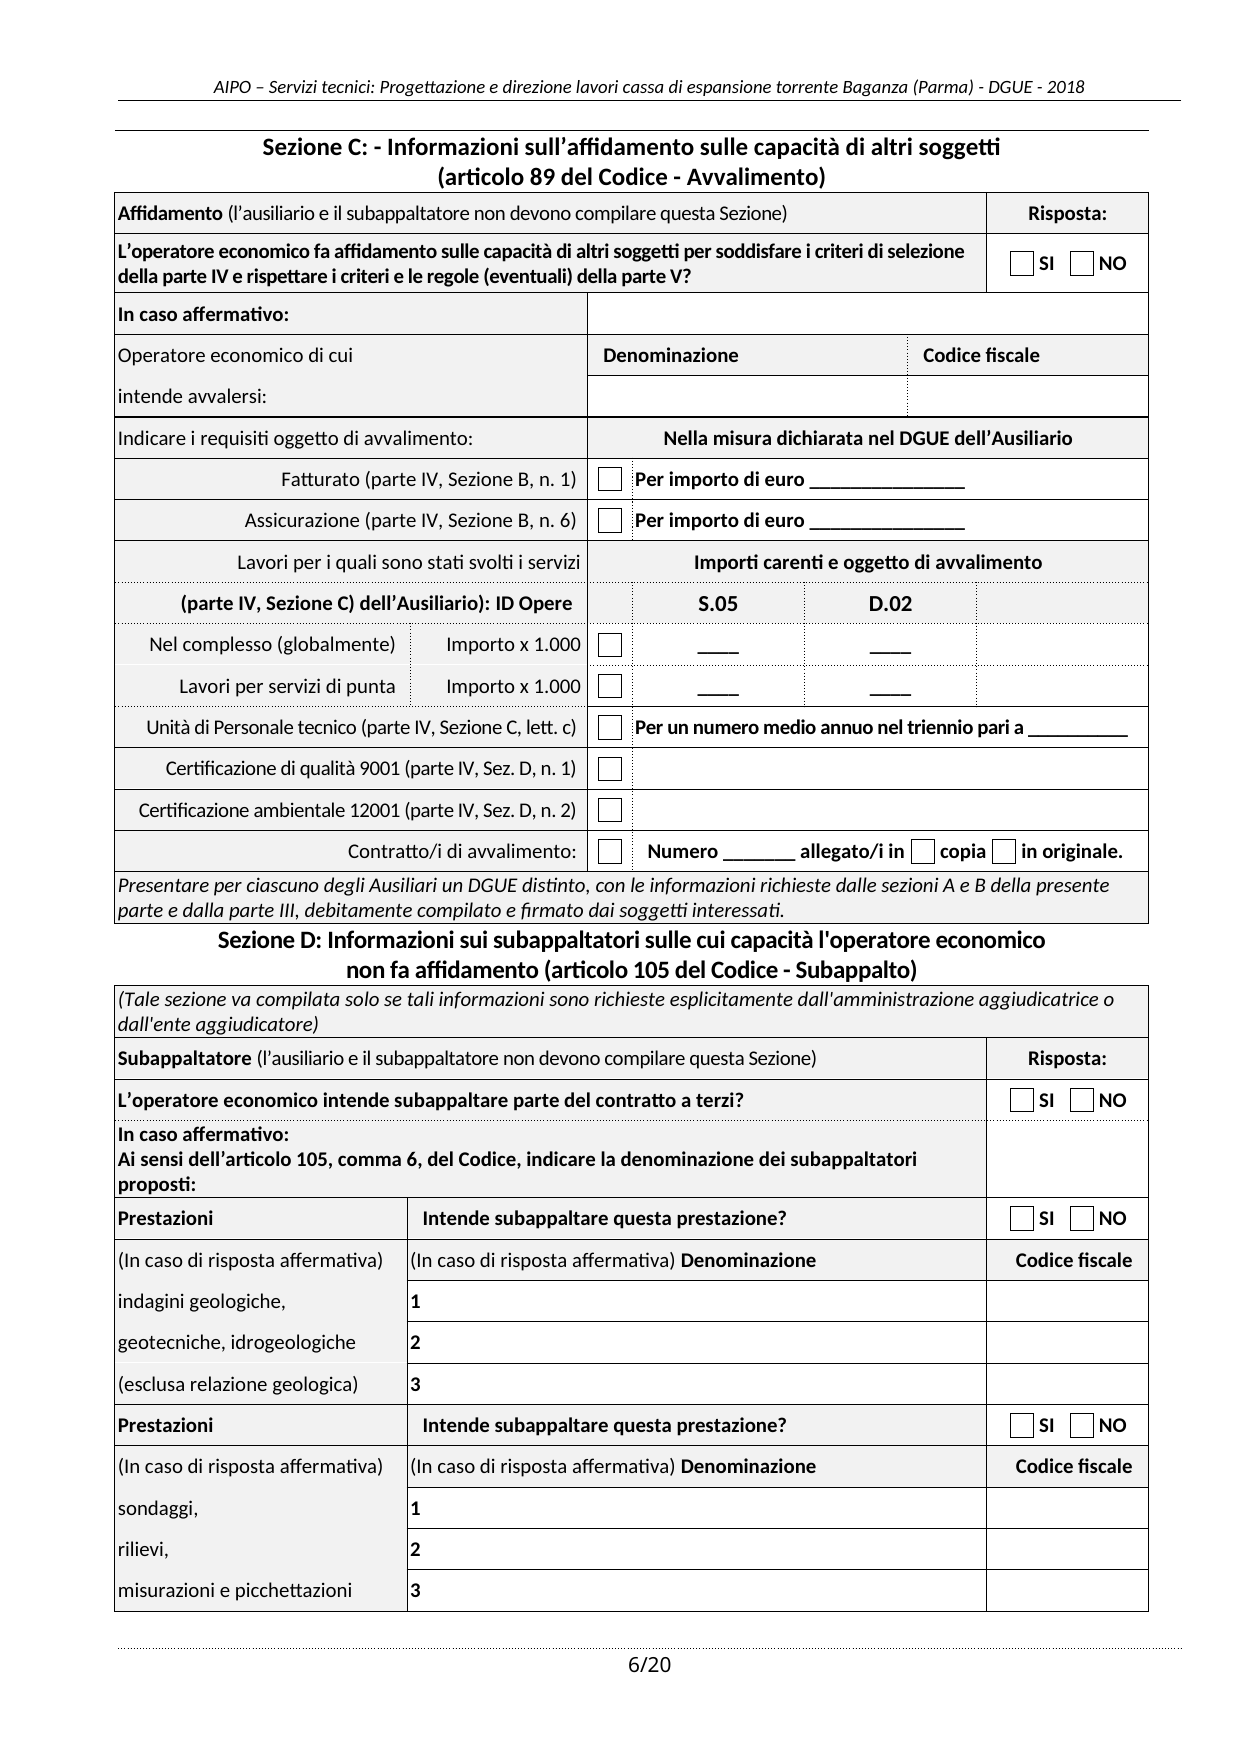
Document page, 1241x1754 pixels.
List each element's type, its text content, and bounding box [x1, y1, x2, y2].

table_cell [588, 376, 908, 416]
table_cell [588, 623, 632, 664]
table_cell Affidamento (l’ausiliario e il subappaltatore non devono compilare questa Sezione) [115, 193, 986, 233]
table_cell 2 [408, 1322, 986, 1362]
table_cell Nella misura dichiarata nel DGUE dell’Ausiliario [588, 418, 1148, 458]
table_cell Risposta: [987, 193, 1148, 233]
table_cell (In caso di risposta affermativa) Denominazione [408, 1240, 986, 1280]
table_cell Contratto/i di avvalimento: [115, 831, 587, 871]
table_cell rilievi, [115, 1528, 407, 1569]
table_cell Per un numero medio annuo nel triennio pari a __________ [632, 707, 1148, 747]
table_cell Assicurazione (parte IV, Sezione B, n. 6) [115, 500, 587, 540]
table_cell [976, 665, 1148, 706]
table_cell [588, 582, 632, 623]
table_cell misurazioni e picchettazioni [115, 1569, 407, 1611]
table_cell In caso affermativo: [115, 293, 587, 334]
table_cell S.05 [632, 582, 804, 623]
table_cell [987, 1322, 1148, 1362]
table_cell SI NO [987, 234, 1148, 292]
table_cell Codice fiscale [908, 335, 1148, 375]
table_cell Presentare per ciascuno degli Ausiliari un DGUE distinto, con le informazioni richieste dalle sezioni A e B della presente parte e dalla parte III, debitamente compilato e firmato dai soggetti interessati. [115, 872, 1148, 923]
table_cell [987, 1488, 1148, 1528]
table_cell sondaggi, [115, 1487, 407, 1528]
table_cell [588, 707, 632, 747]
table_cell Numero _______ allegato/i in copia in originale. [632, 831, 1148, 871]
table_cell Prestazioni [115, 1198, 407, 1238]
table_cell Codice fiscale [987, 1446, 1148, 1487]
table_cell Indicare i requisiti oggetto di avvalimento: [115, 418, 587, 458]
table_cell Fatturato (parte IV, Sezione B, n. 1) [115, 459, 587, 499]
table_cell Importo x 1.000 [411, 665, 587, 706]
table_cell [987, 1570, 1148, 1611]
table_cell (parte IV, Sezione C) dell’Ausiliario): ID Opere [115, 582, 587, 623]
table_cell Importi carenti e oggetto di avvalimento [588, 541, 1148, 582]
table_cell 1 [408, 1281, 986, 1321]
table_cell ____ [804, 623, 976, 664]
table_header Sezione C: - Informazioni sull’affidamento sulle capacità di altri soggetti (articolo 89 del Codice - Avvalimento) [115, 131, 1149, 192]
table_cell Intende subappaltare questa prestazione? [408, 1198, 986, 1238]
table_cell Denominazione [588, 335, 908, 375]
table_cell (In caso di risposta affermativa) [115, 1446, 407, 1487]
table_cell Prestazioni [115, 1405, 407, 1445]
table_cell Certificazione di qualità 9001 (parte IV, Sez. D, n. 1) [115, 748, 587, 788]
table_cell [987, 1281, 1148, 1321]
table_cell [588, 790, 632, 830]
table_cell intende avvalersi: [115, 375, 587, 416]
table_cell Certificazione ambientale 12001 (parte IV, Sez. D, n. 2) [115, 790, 587, 830]
table_cell [588, 500, 632, 540]
table_cell [632, 790, 1148, 830]
table_cell Importo x 1.000 [411, 623, 587, 664]
table_cell Sezione D: Informazioni sui subappaltatori sulle cui capacità l'operatore economico non fa affidamento (articolo 105 del Codice - Subappalto) [115, 924, 1149, 985]
table_cell Unità di Personale tecnico (parte IV, Sezione C, lett. c) [115, 706, 587, 747]
table_cell [976, 582, 1148, 623]
table_cell [987, 1529, 1148, 1569]
table_cell SI NO [987, 1405, 1148, 1445]
table_cell [987, 1120, 1148, 1197]
table_cell ____ [804, 665, 976, 706]
table_cell [632, 748, 1148, 788]
table_cell (esclusa relazione geologica) [115, 1363, 407, 1404]
table_cell 3 [408, 1570, 986, 1611]
table_cell Lavori per i quali sono stati svolti i servizi [115, 541, 587, 582]
table_cell indagini geologiche, [115, 1280, 407, 1321]
table_cell Nel complesso (globalmente) [115, 623, 411, 664]
table_cell [588, 293, 1148, 334]
table_cell In caso affermativo: Ai sensi dell’articolo 105, comma 6, del Codice, indicare la denominazione dei subappaltatori proposti: [115, 1120, 986, 1197]
table_cell Risposta: [987, 1038, 1148, 1078]
table_cell ____ [632, 623, 804, 664]
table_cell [408, 1446, 986, 1487]
table_cell Subappaltatore (l’ausiliario e il subappaltatore non devono compilare questa Sezione) [115, 1038, 986, 1078]
table_cell SI NO [987, 1198, 1148, 1238]
table_cell [588, 665, 632, 706]
table_cell L’operatore economico fa affidamento sulle capacità di altri soggetti per soddisfare i criteri di selezione della parte IV e rispettare i criteri e le regole (eventuali) della parte V? [115, 234, 986, 292]
table_cell [976, 623, 1148, 664]
table_cell [908, 376, 1148, 416]
table_cell (In caso di risposta affermativa) [115, 1240, 407, 1280]
table_cell ____ [632, 665, 804, 706]
table_cell Codice fiscale [987, 1240, 1148, 1280]
table_cell 2 [408, 1529, 986, 1569]
table_cell Per importo di euro _______________ [632, 500, 1148, 540]
table_cell Operatore economico di cui [115, 335, 587, 375]
table_cell SI NO [987, 1080, 1148, 1120]
table_cell [588, 459, 632, 499]
table_cell [588, 831, 632, 871]
table_cell [588, 748, 632, 788]
table_cell 3 [408, 1364, 986, 1404]
table_cell geotecniche, idrogeologiche [115, 1321, 407, 1362]
table_cell L’operatore economico intende subappaltare parte del contratto a terzi? [115, 1080, 986, 1120]
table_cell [408, 1405, 986, 1445]
table_cell (Tale sezione va compilata solo se tali informazioni sono richieste esplicitamente dall'amministrazione aggiudicatrice o dall'ente aggiudicatore) [115, 986, 1148, 1037]
table_cell [987, 1364, 1148, 1404]
table_cell D.02 [804, 582, 976, 623]
table_cell 1 [408, 1488, 986, 1528]
table_cell Per importo di euro _______________ [632, 459, 1148, 499]
table_cell Lavori per servizi di punta [115, 665, 411, 706]
